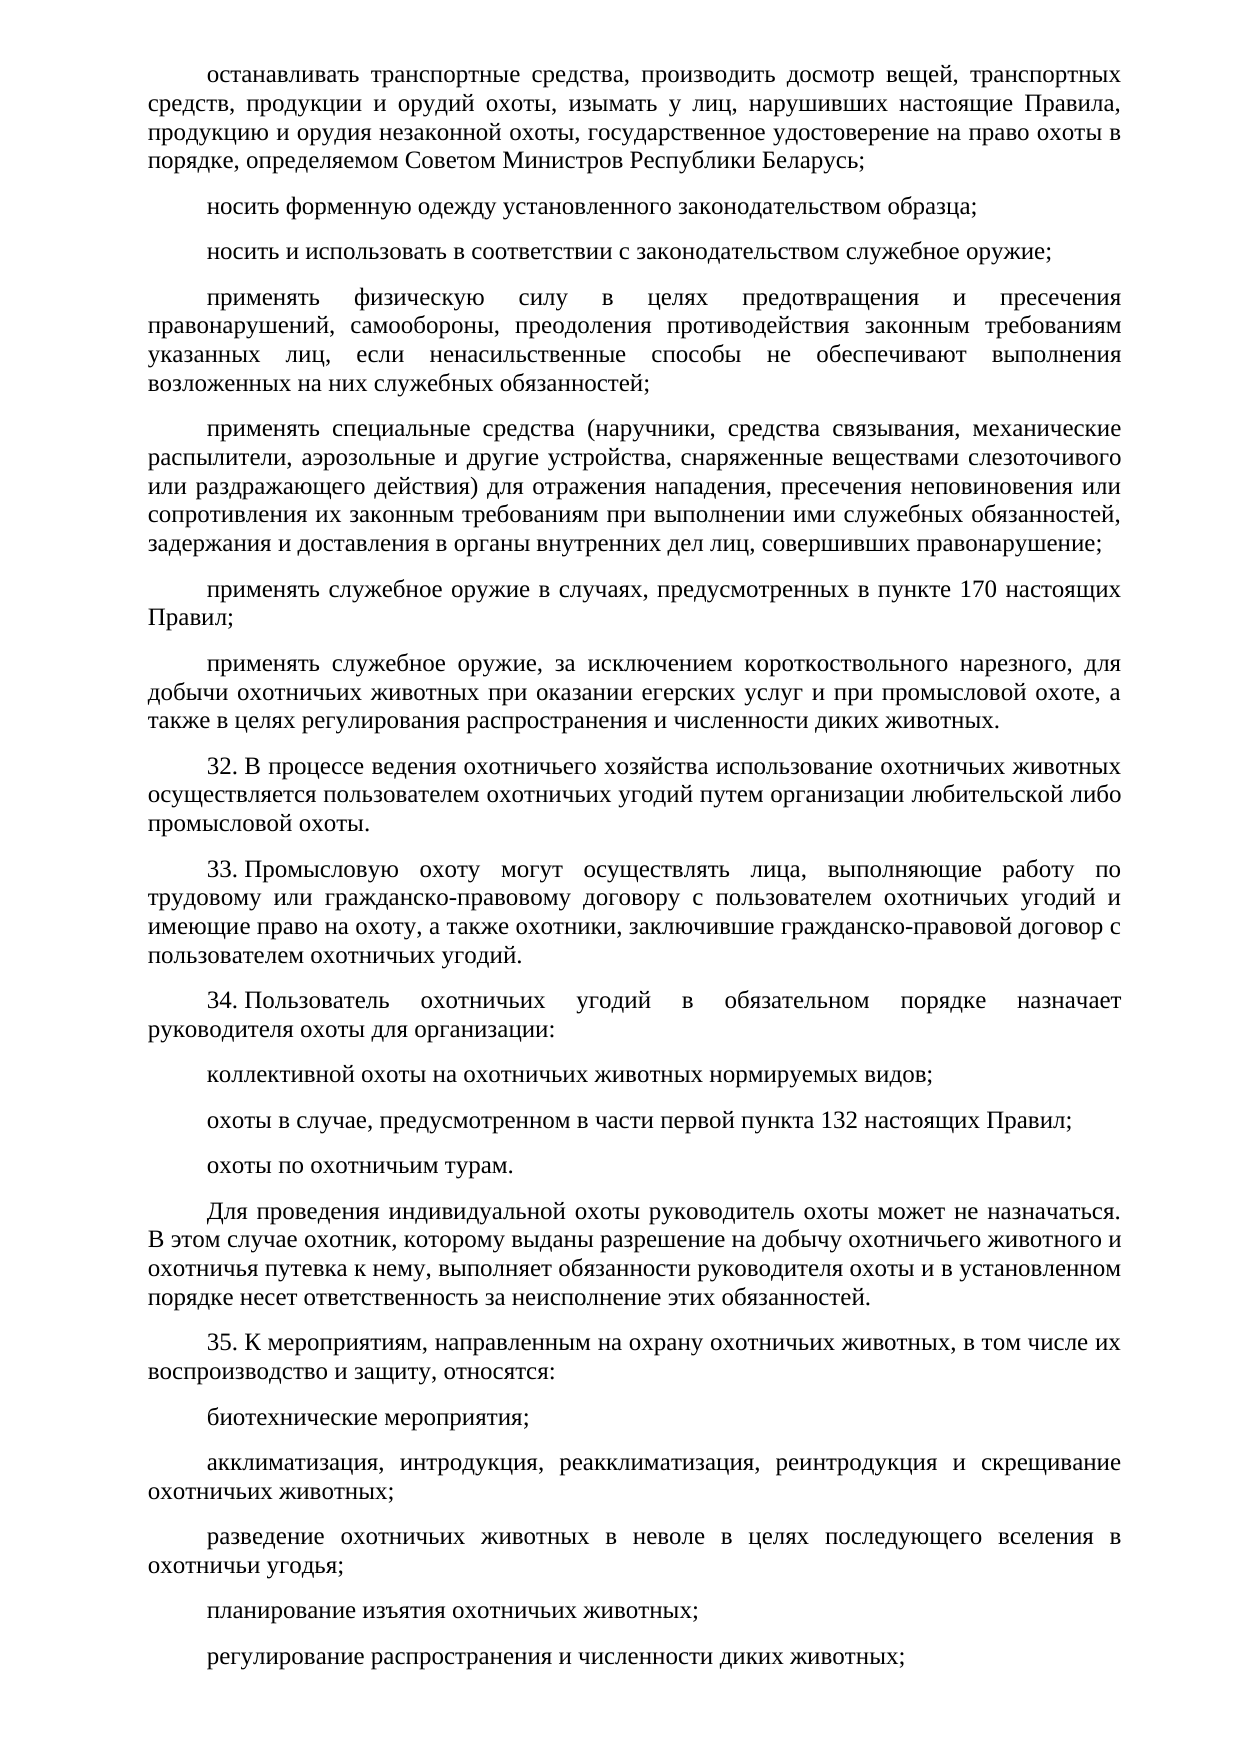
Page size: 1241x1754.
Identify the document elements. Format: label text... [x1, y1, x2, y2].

text применять физическую силу в целях предотвращения и пресечения правонарушений, самообороны, преодоления противодействия законным требованиям указанных лиц, если ненасильственные способы не обеспечивают выполнения возложенных на них служебных обязанностей; [148, 282, 1122, 397]
text планирование изъятия охотничьих животных; [148, 1595, 1122, 1624]
text носить и использовать в соответствии с законодательством служебное оружие; [148, 236, 1122, 265]
text 32. В процессе ведения охотничьего хозяйства использование охотничьих животных осуществляется пользователем охотничьих угодий путем организации любительской либо промысловой охоты. [148, 751, 1122, 837]
text носить форменную одежду установленного законодательством образца; [148, 191, 1122, 219]
text останавливать транспортные средства, производить досмотр вещей, транспортных средств, продукции и орудий охоты, изымать у лиц, нарушивших настоящие Правила, продукцию и орудия незаконной охоты, государственное удостоверение на право охоты в порядке, определяемом Советом Министров Республики Беларусь; [148, 59, 1122, 174]
text 35. К мероприятиям, направленным на охрану охотничьих животных, в том числе их воспроизводство и защиту, относятся: [148, 1327, 1122, 1385]
text биотехнические мероприятия; [148, 1402, 1122, 1430]
text акклиматизация, интродукция, реакклиматизация, реинтродукция и скрещивание охотничьих животных; [148, 1447, 1122, 1504]
text применять специальные средства (наручники, средства связывания, механические распылители, аэрозольные и другие устройства, снаряженные веществами слезоточивого или раздражающего действия) для отражения нападения, пресечения неповиновения или сопротивления их законным требованиям при выполнении ими служебных обязанностей, задержания и доставления в органы внутренних дел лиц, совершивших правонарушение; [148, 413, 1122, 557]
text разведение охотничьих животных в неволе в целях последующего вселения в охотничьи угодья; [148, 1521, 1122, 1579]
text регулирование распространения и численности диких животных; [148, 1641, 1122, 1669]
text Для проведения индивидуальной охоты руководитель охоты может не назначаться. В этом случае охотник, которому выданы разрешение на добычу охотничьего животного и охотничья путевка к нему, выполняет обязанности руководителя охоты и в установленном порядке несет ответственность за неисполнение этих обязанностей. [148, 1196, 1122, 1311]
text 34. Пользователь охотничьих угодий в обязательном порядке назначает руководителя охоты для организации: [148, 985, 1122, 1043]
text 33. Промысловую охоту могут осуществлять лица, выполняющие работу по трудовому или гражданско-правовому договору с пользователем охотничьих угодий и имеющие право на охоту, а также охотники, заключившие гражданско-правовой договор с пользователем охотничьих угодий. [148, 854, 1122, 969]
text охоты по охотничьим турам. [148, 1150, 1122, 1179]
text применять служебное оружие, за исключением короткоствольного нарезного, для добычи охотничьих животных при оказании егерских услуг и при промысловой охоте, а также в целях регулирования распространения и численности диких животных. [148, 648, 1122, 734]
text коллективной охоты на охотничьих животных нормируемых видов; [148, 1059, 1122, 1088]
text применять служебное оружие в случаях, предусмотренных в пункте 170 настоящих Правил; [148, 574, 1122, 631]
text охоты в случае, предусмотренном в части первой пункта 132 настоящих Правил; [148, 1105, 1122, 1134]
